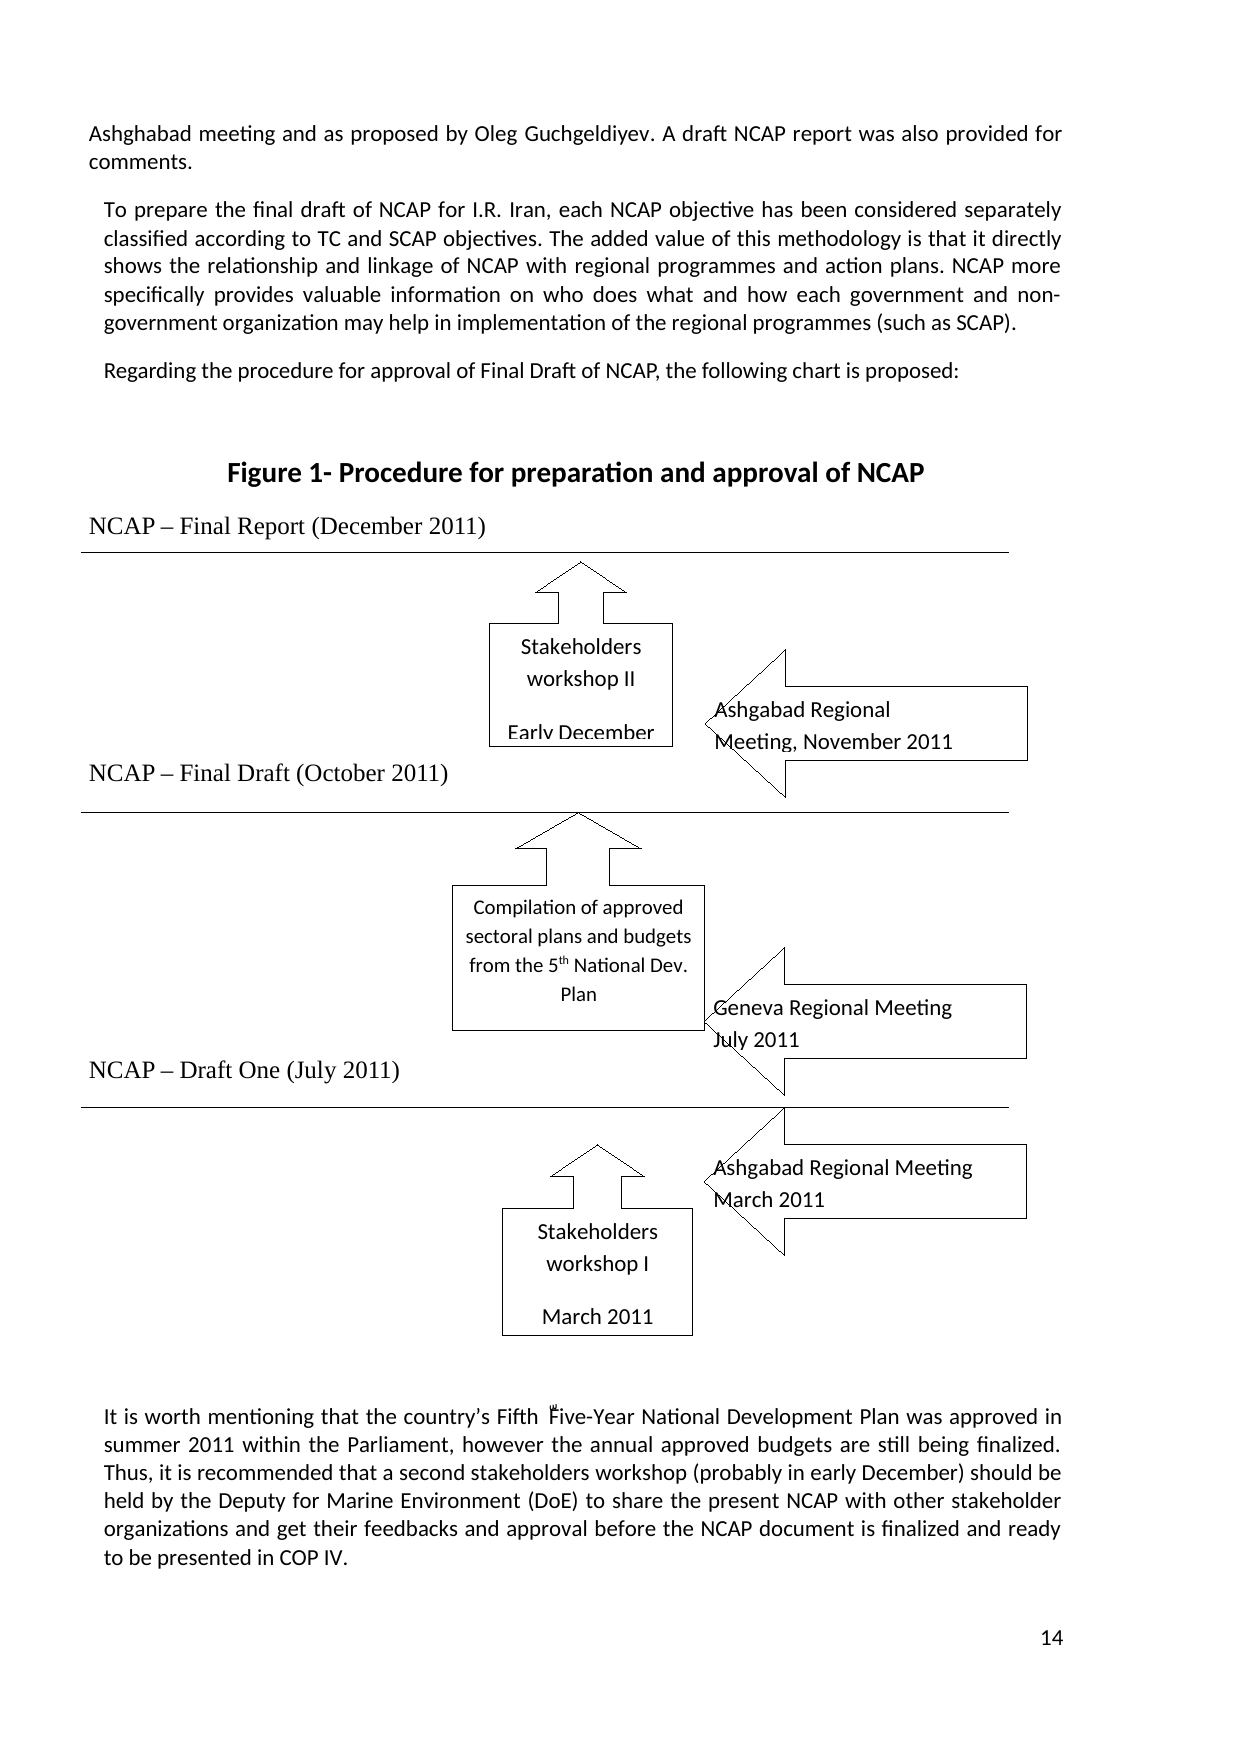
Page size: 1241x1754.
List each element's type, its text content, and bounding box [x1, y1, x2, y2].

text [89, 119, 1063, 175]
text NCAP – Draft One (July 2011) [785, 1055, 1063, 1084]
text It is worth mentioning that the country’s Fifth ّFive-Year National Development Plan was approved in summer 2011 within the Parliament, however the annual approved budgets are still being finalized. Thus, it is recommended that a second stakeholders workshop (probably in early December) should be held by the Deputy for Marine Environment (DoE) to share the present NCAP with other stakeholder organizations and get their feedbacks and approval before the NCAP document is finalized and ready to be presented in COP IV. [103, 1402, 1063, 1571]
text NCAP – Final Draft (October 2011) [89, 758, 773, 787]
text NCAP – Final Report (December 2011) [89, 511, 1063, 539]
text NCAP – Draft One (July 2011) [89, 1055, 771, 1084]
text To prepare the final draft of NCAP for I.R. Iran, each NCAP objective has been considered separately classified according to TC and SCAP objectives. The added value of this methodology is that it directly shows the relationship and linkage of NCAP with regional programmes and action plans. NCAP more specifically provides valuable information on who does what and how each government and non-government organization may help in implementation of the regional programmes (such as SCAP). [103, 196, 1063, 336]
text Regarding the procedure for approval of Final Draft of NCAP, the following chart is proposed: [103, 357, 1063, 384]
text Figure 1- Procedure for preparation and approval of NCAP [89, 454, 1063, 490]
text NCAP – Final Draft (October 2011) [786, 758, 1063, 787]
